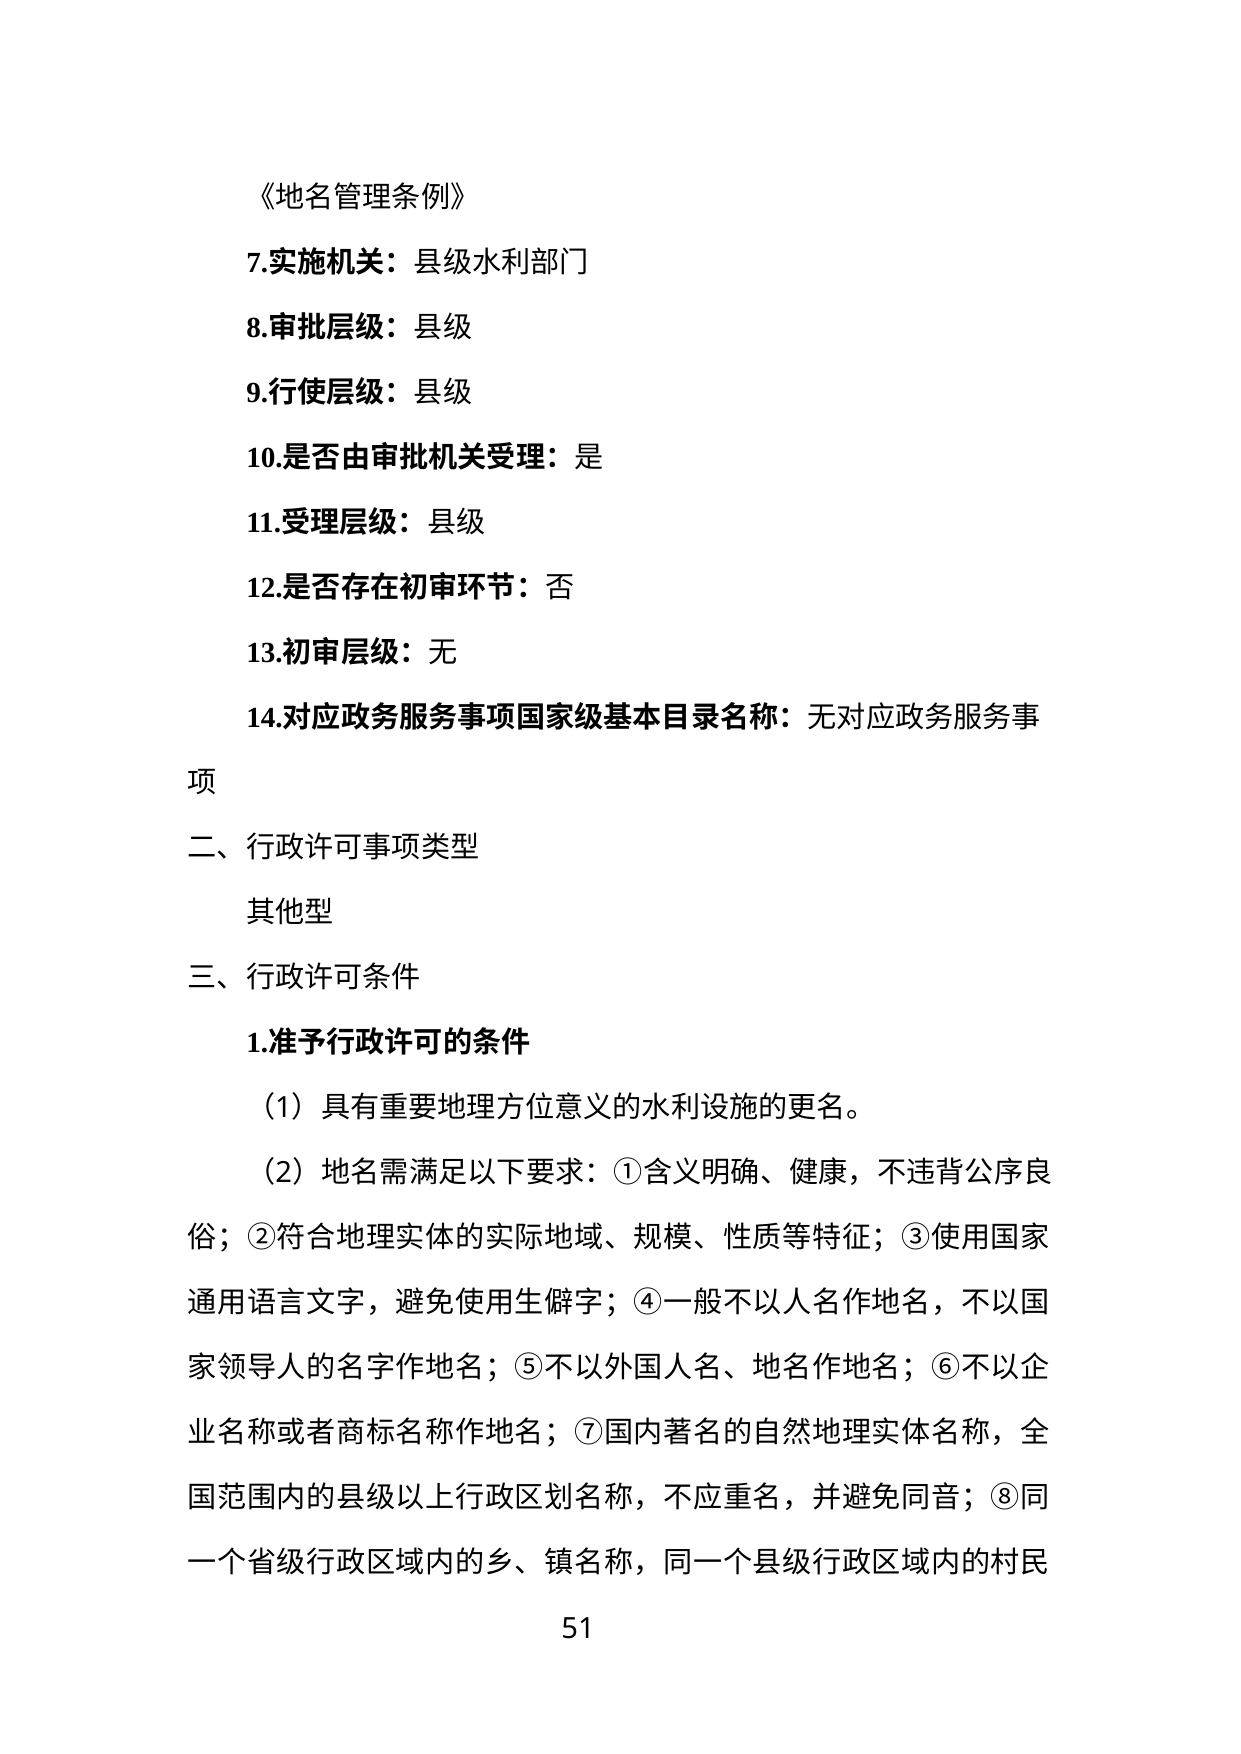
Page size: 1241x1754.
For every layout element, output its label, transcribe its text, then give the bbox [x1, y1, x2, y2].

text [187, 1137, 1053, 1592]
text 8.审批层级：县级 [187, 292, 1053, 357]
text 13.初审层级：无 [187, 617, 1053, 682]
text 7.实施机关：县级水利部门 [187, 227, 1053, 292]
list 行政许可条件 [187, 942, 1053, 1007]
list 14.对应政务服务事项国家级基本目录名称：无对应政务服务事项 [187, 682, 1053, 812]
text 11.受理层级：县级 [187, 487, 1053, 552]
text 10.是否由审批机关受理：是 [187, 422, 1053, 487]
text 12.是否存在初审环节：否 [187, 552, 1053, 617]
text 9.行使层级：县级 [187, 357, 1053, 422]
text （1）具有重要地理方位意义的水利设施的更名。 [187, 1072, 1053, 1137]
list 《地名管理条例》 [187, 162, 1053, 227]
text 其他型 [187, 877, 1053, 942]
list 行政许可事项类型 [187, 812, 1053, 877]
list 1.准予行政许可的条件 [187, 1007, 1053, 1072]
